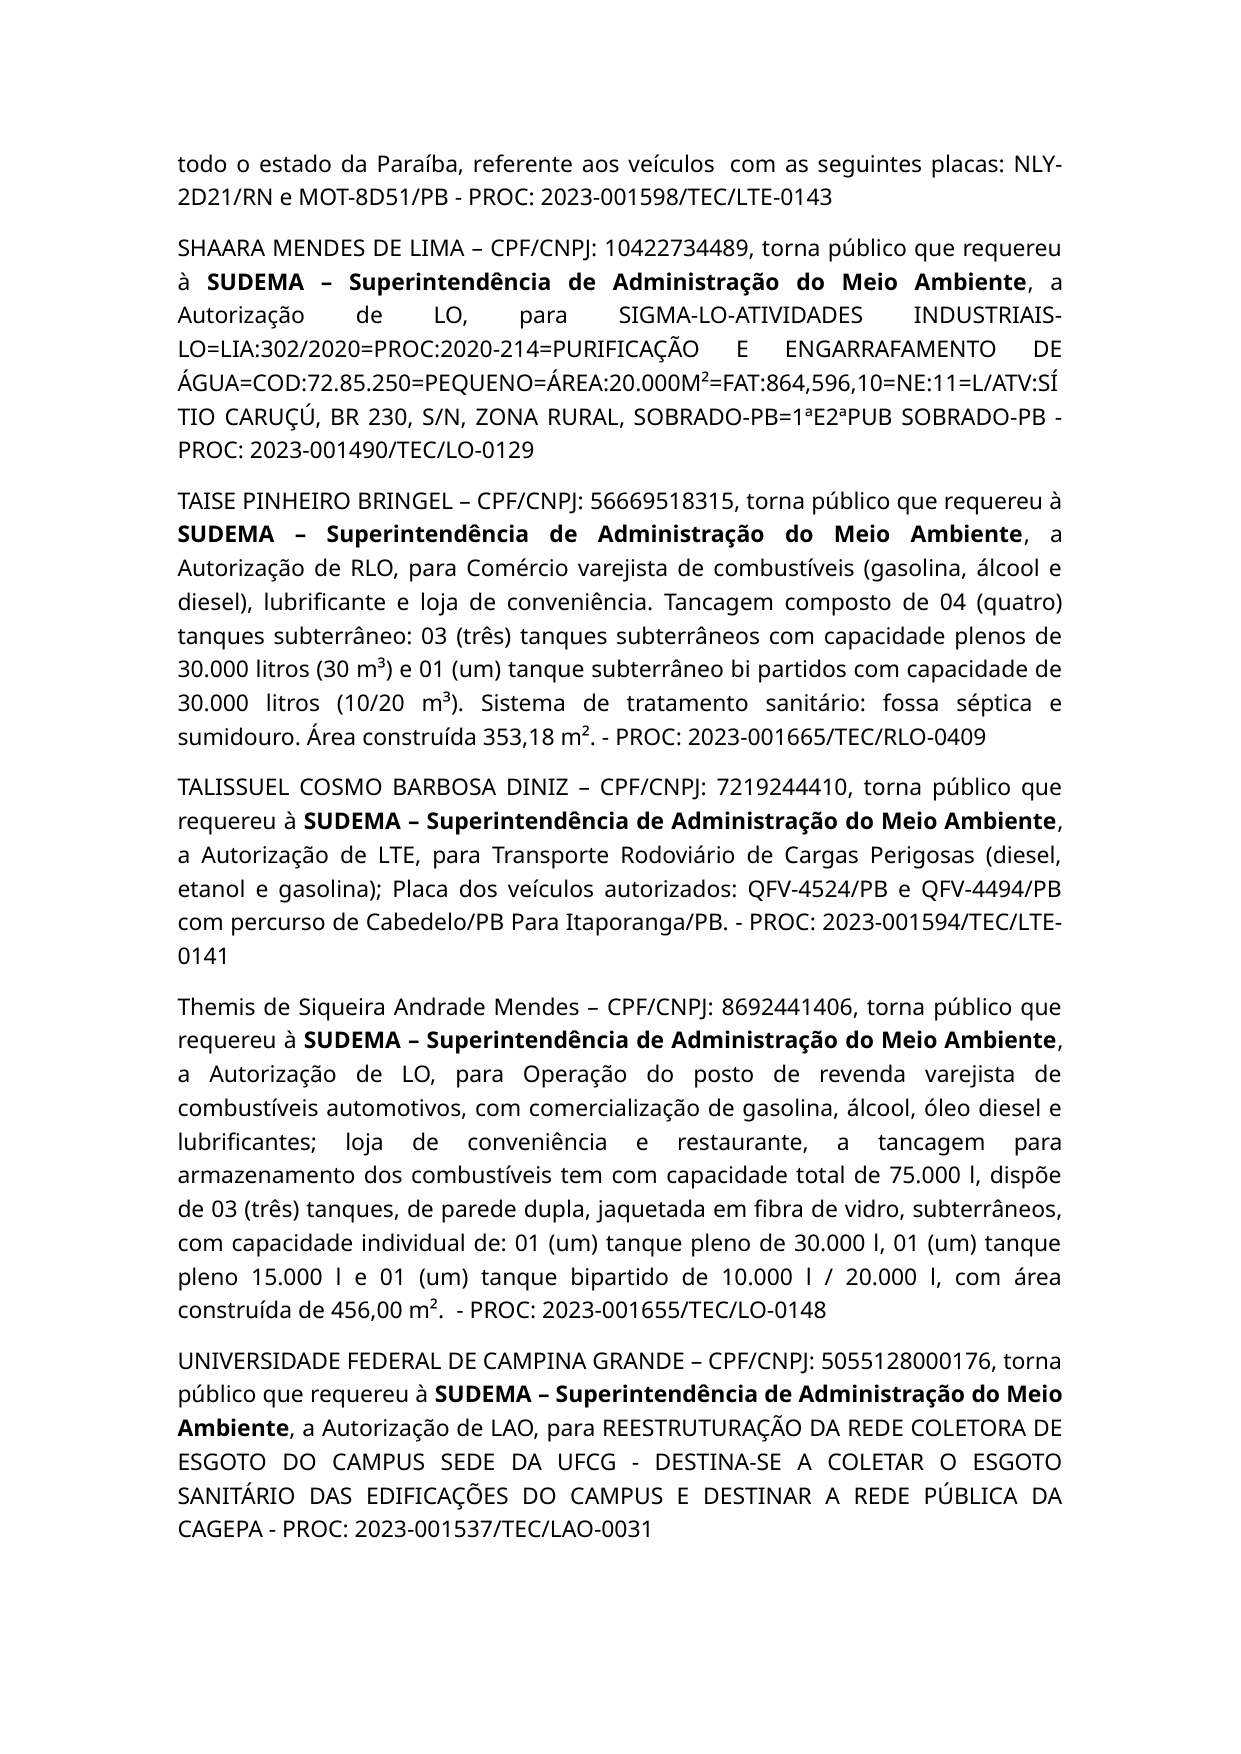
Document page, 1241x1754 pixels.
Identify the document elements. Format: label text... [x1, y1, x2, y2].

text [177, 148, 1063, 213]
text SHAARA MENDES DE LIMA – CPF/CNPJ: 10422734489, torna público que requereu à SUDEMA – Superintendência de Administração do Meio Ambiente, a Autorização de LO, para SIGMA-LO-ATIVIDADES INDUSTRIAIS-LO=LIA:302/2020=PROC:2020-214=PURIFICAÇÃO E ENGARRAFAMENTO DE ÁGUA=COD:72.85.250=PEQUENO=ÁREA:20.000M²=FAT:864,596,10=NE:11=L/ATV:SÍTIO CARUÇÚ, BR 230, S/N, ZONA RURAL, SOBRADO-PB=1ªE2ªPUB SOBRADO-PB - PROC: 2023-001490/TEC/LO-0129 [177, 232, 1063, 466]
text TALISSUEL COSMO BARBOSA DINIZ – CPF/CNPJ: 7219244410, torna público que requereu à SUDEMA – Superintendência de Administração do Meio Ambiente, a Autorização de LTE, para Transporte Rodoviário de Cargas Perigosas (diesel, etanol e gasolina); Placa dos veículos autorizados: QFV-4524/PB e QFV-4494/PB com percurso de Cabedelo/PB Para Itaporanga/PB. - PROC: 2023-001594/TEC/LTE-0141 [177, 771, 1063, 971]
text UNIVERSIDADE FEDERAL DE CAMPINA GRANDE – CPF/CNPJ: 5055128000176, torna público que requereu à SUDEMA – Superintendência de Administração do Meio Ambiente, a Autorização de LAO, para REESTRUTURAÇÃO DA REDE COLETORA DE ESGOTO DO CAMPUS SEDE DA UFCG - DESTINA-SE A COLETAR O ESGOTO SANITÁRIO DAS EDIFICAÇÕES DO CAMPUS E DESTINAR A REDE PÚBLICA DA CAGEPA - PROC: 2023-001537/TEC/LAO-0031 [177, 1345, 1063, 1545]
text Themis de Siqueira Andrade Mendes – CPF/CNPJ: 8692441406, torna público que requereu à SUDEMA – Superintendência de Administração do Meio Ambiente, a Autorização de LO, para Operação do posto de revenda varejista de combustíveis automotivos, com comercialização de gasolina, álcool, óleo diesel e lubrificantes; loja de conveniência e restaurante, a tancagem para armazenamento dos combustíveis tem com capacidade total de 75.000 l, dispõe de 03 (três) tanques, de parede dupla, jaquetada em fibra de vidro, subterrâneos, com capacidade individual de: 01 (um) tanque pleno de 30.000 l, 01 (um) tanque pleno 15.000 l e 01 (um) tanque bipartido de 10.000 l / 20.000 l, com área construída de 456,00 m². - PROC: 2023-001655/TEC/LO-0148 [177, 991, 1063, 1326]
text TAISE PINHEIRO BRINGEL – CPF/CNPJ: 56669518315, torna público que requereu à SUDEMA – Superintendência de Administração do Meio Ambiente, a Autorização de RLO, para Comércio varejista de combustíveis (gasolina, álcool e diesel), lubrificante e loja de conveniência. Tancagem composto de 04 (quatro) tanques subterrâneo: 03 (três) tanques subterrâneos com capacidade plenos de 30.000 litros (30 m³) e 01 (um) tanque subterrâneo bi partidos com capacidade de 30.000 litros (10/20 m³). Sistema de tratamento sanitário: fossa séptica e sumidouro. Área construída 353,18 m². - PROC: 2023-001665/TEC/RLO-0409 [177, 485, 1063, 752]
